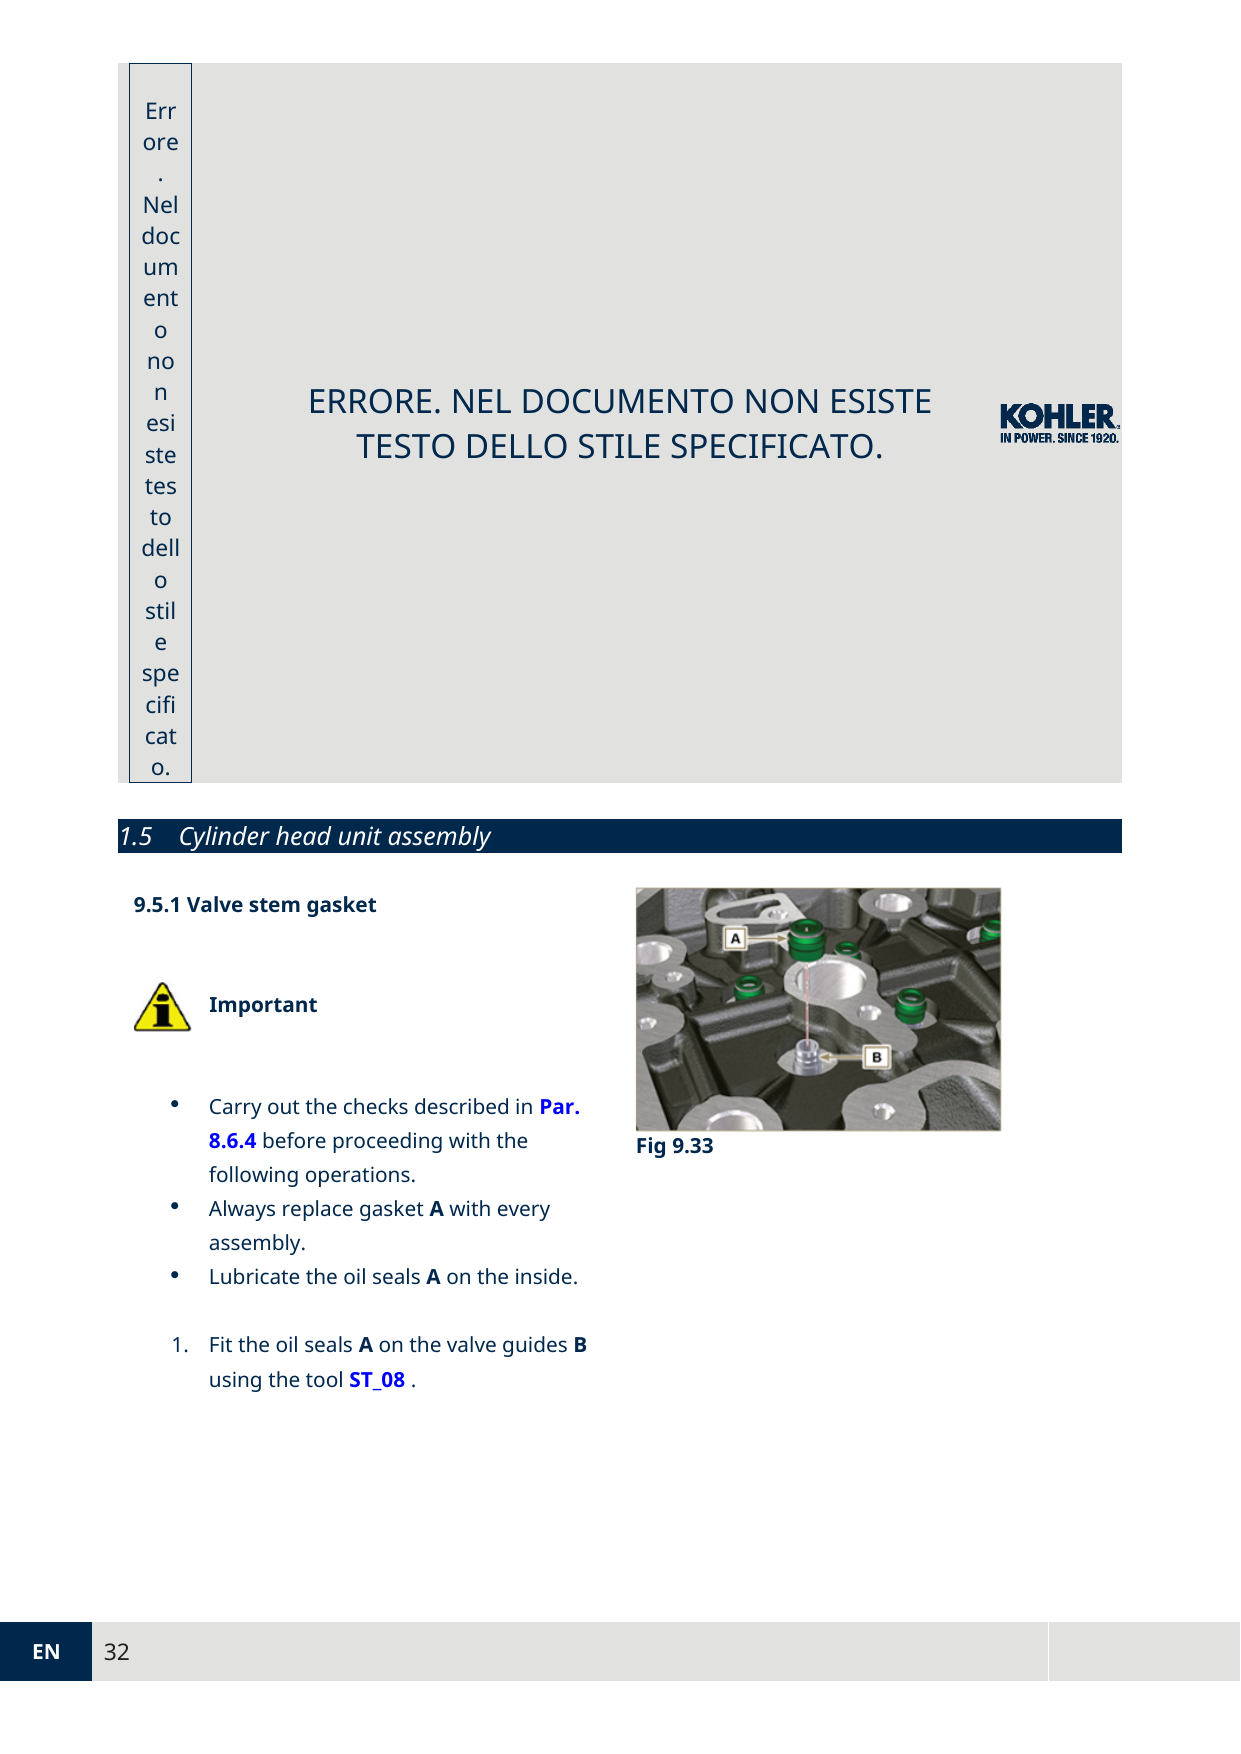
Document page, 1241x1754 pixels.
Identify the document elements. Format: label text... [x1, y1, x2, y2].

table_header Fig 9.33 [620, 872, 1122, 1411]
picture [133, 980, 193, 1032]
subtitle Cylinder head unit assembly [118, 819, 1122, 853]
table_header 9.5.1 Valve stem gasket Important Carry out the checks described in Par. 8.6.4 before proceeding with the following operations. Always replace gasket A with every assembly. Lubricate the oil seals A on the inside. Fit the oil seals A on the valve guides B using the tool ST_08 . [118, 872, 620, 1411]
picture [1000, 403, 1121, 443]
picture [635, 887, 1002, 1132]
